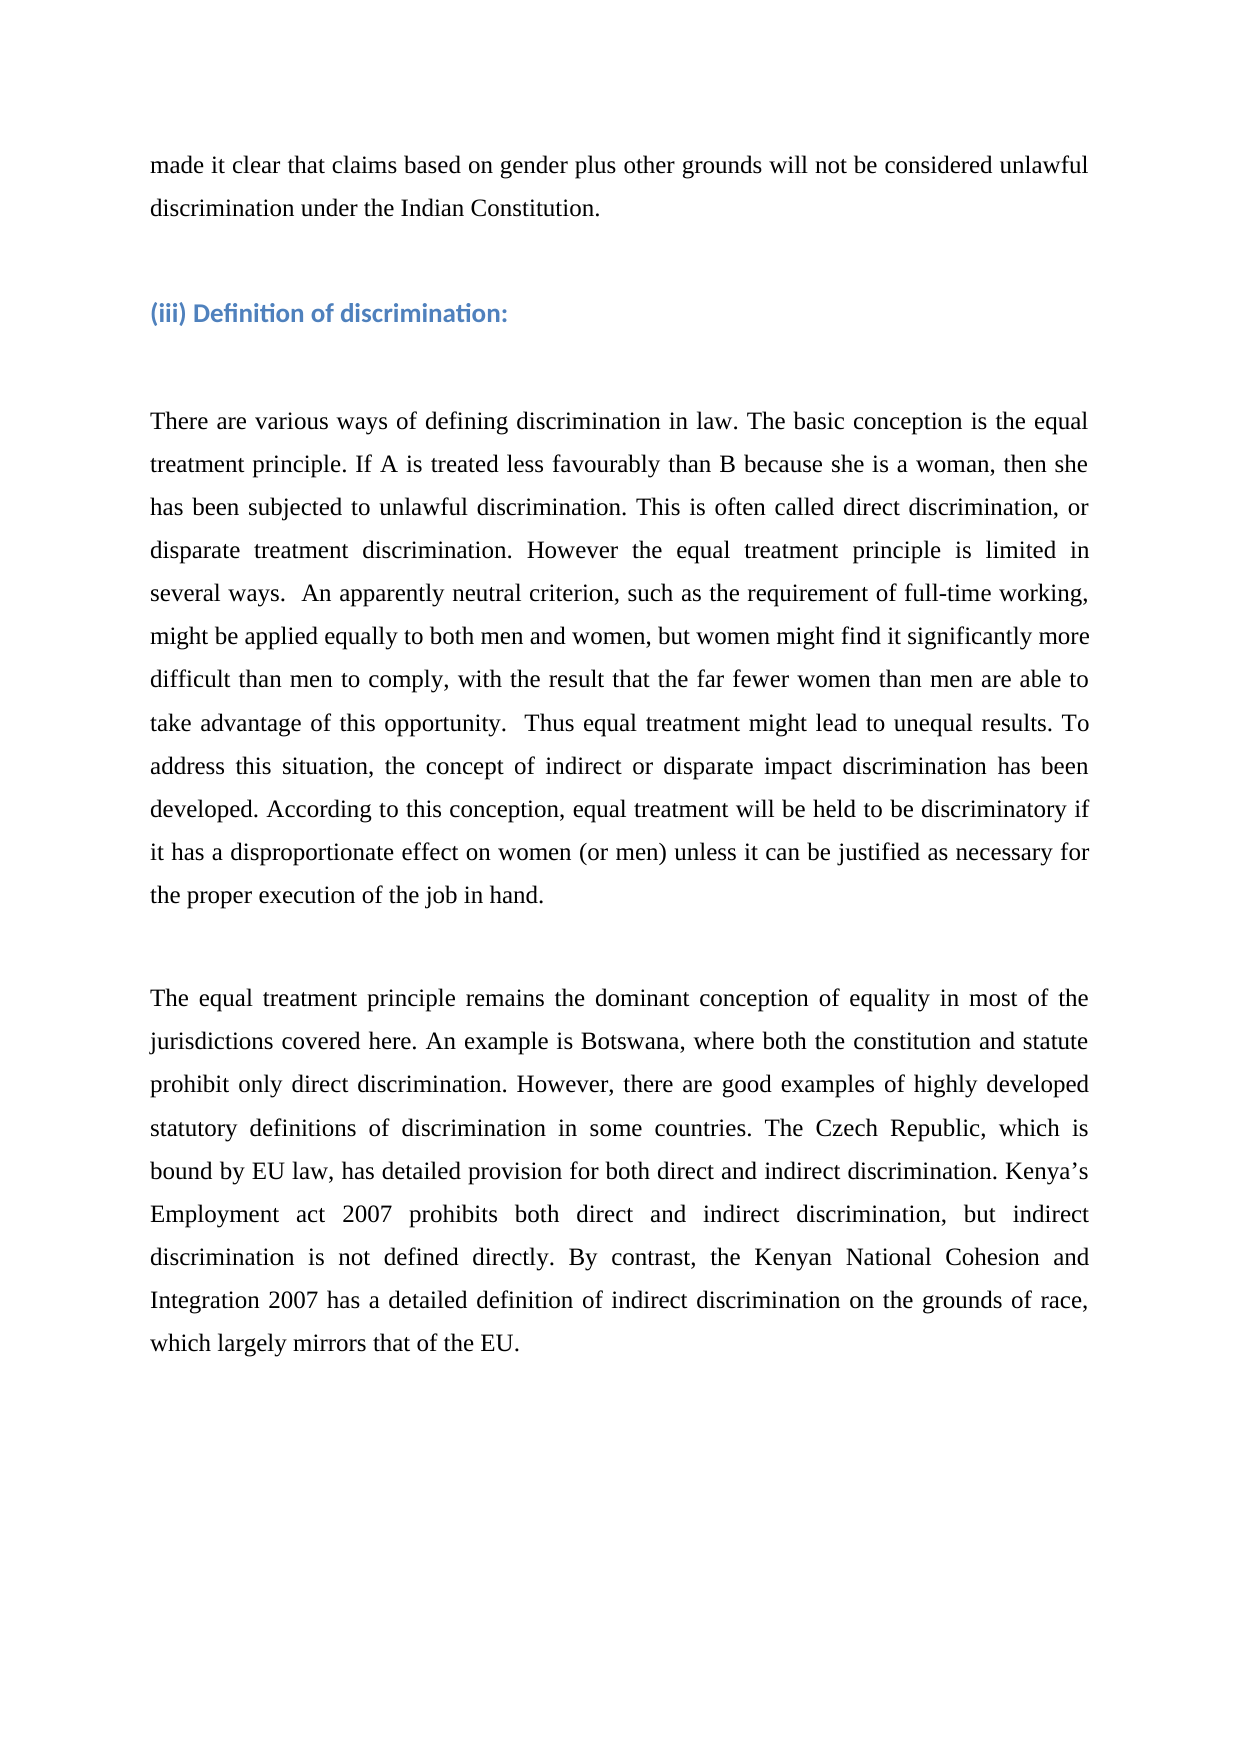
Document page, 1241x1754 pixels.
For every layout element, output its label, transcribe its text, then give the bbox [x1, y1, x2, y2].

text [150, 150, 1090, 222]
text There are various ways of defining discrimination in law. The basic conception is the equal treatment principle. If A is treated less favourably than B because she is a woman, then she has been subjected to unlawful discrimination. This is often called direct discrimination, or disparate treatment discrimination. However the equal treatment principle is limited in several ways. An apparently neutral criterion, such as the requirement of full-time working, might be applied equally to both men and women, but women might find it significantly more difficult than men to comply, with the result that the far fewer women than men are able to take advantage of this opportunity. Thus equal treatment might lead to unequal results. To address this situation, the concept of indirect or disparate impact discrimination has been developed. According to this conception, equal treatment will be held to be discriminatory if it has a disproportionate effect on women (or men) unless it can be justified as necessary for the proper execution of the job in hand. [150, 406, 1090, 909]
text The equal treatment principle remains the dominant conception of equality in most of the jurisdictions covered here. An example is Botswana, where both the constitution and statute prohibit only direct discrimination. However, there are good examples of highly developed statutory definitions of discrimination in some countries. The Czech Republic, which is bound by EU law, has detailed provision for both direct and indirect discrimination. Kenya’s Employment act 2007 prohibits both direct and indirect discrimination, but indirect discrimination is not defined directly. By contrast, the Kenyan National Cohesion and Integration 2007 has a detailed definition of indirect discrimination on the grounds of race, which largely mirrors that of the EU. [150, 983, 1090, 1357]
text (iii) Definition of discrimination: [150, 296, 1090, 329]
